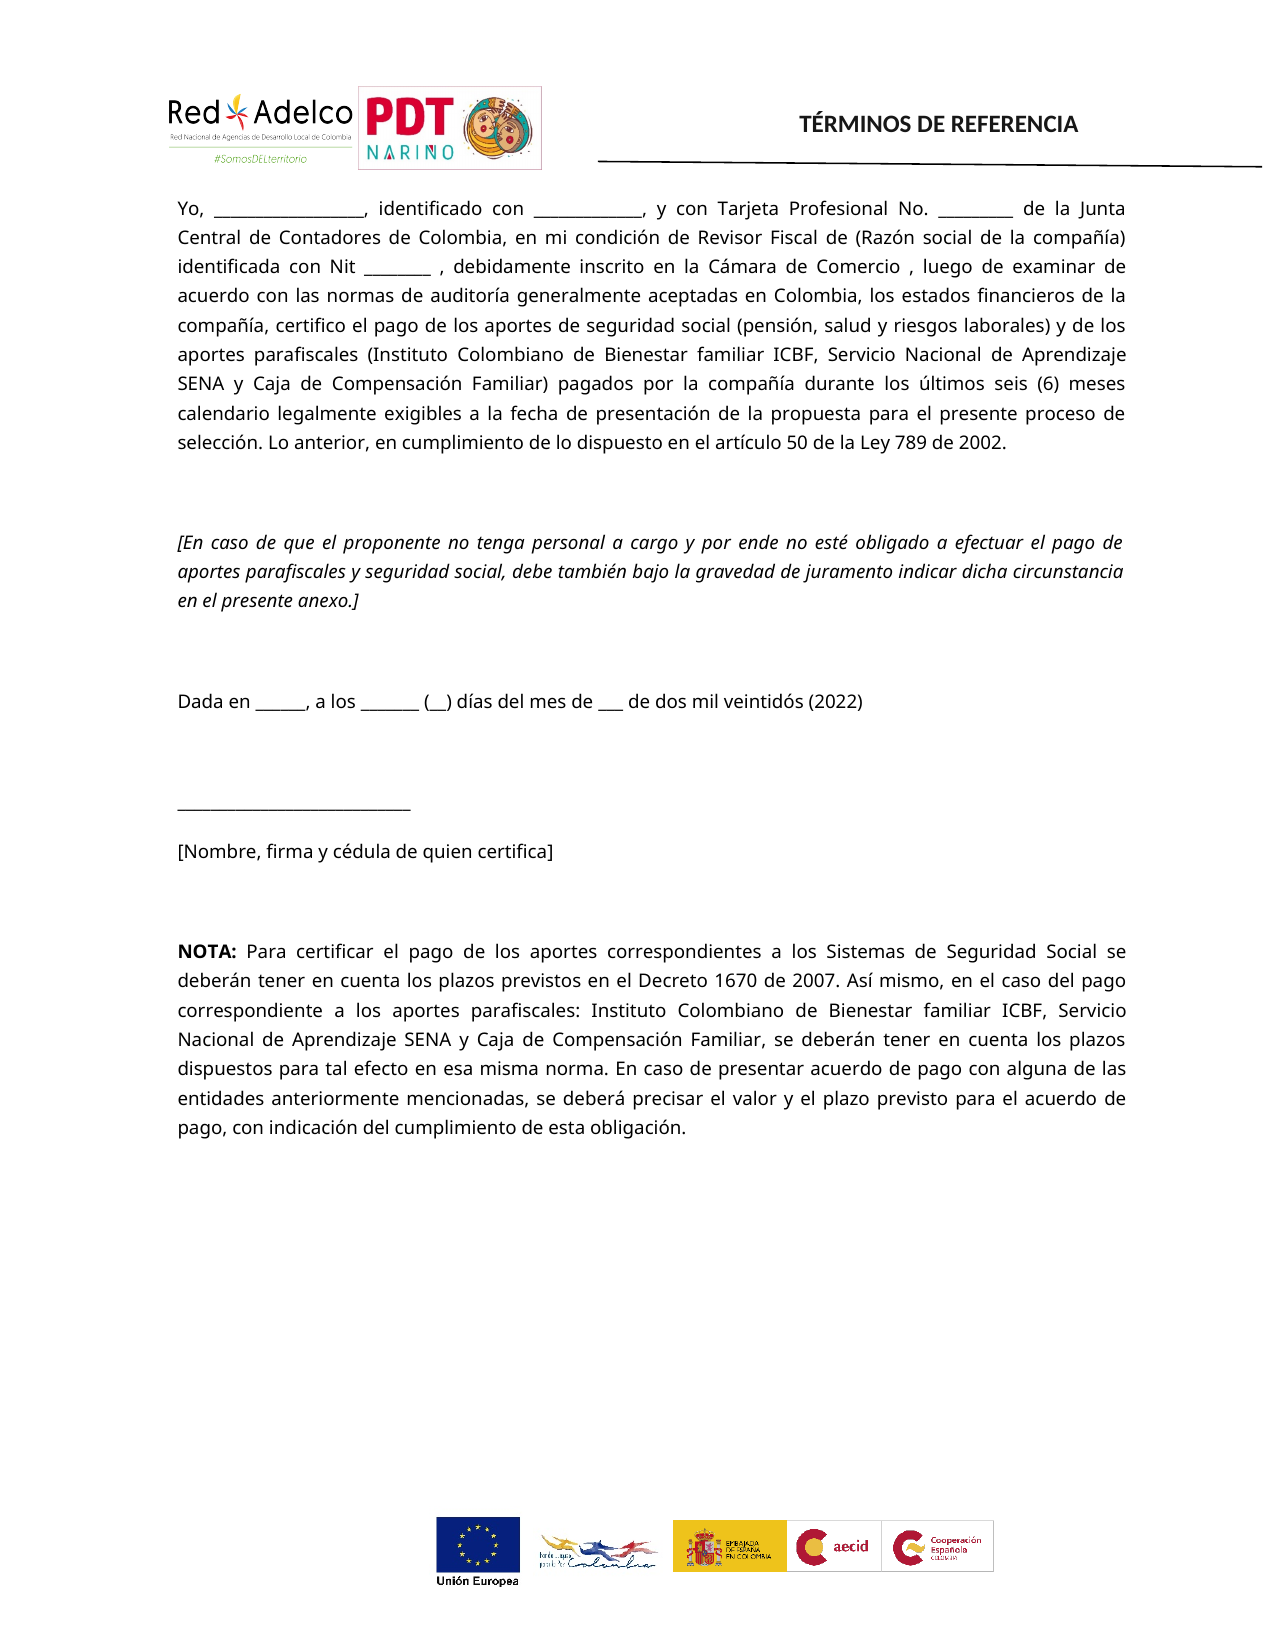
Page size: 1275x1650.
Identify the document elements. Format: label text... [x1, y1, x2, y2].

picture [152, 86, 542, 171]
text [En caso de que el proponente no tenga personal a cargo y por ende no esté obligado a efectuar el pago de aportes parafiscales y seguridad social, debe también bajo la gravedad de juramento indicar dicha circunstancia en el presente anexo.] [177, 529, 1127, 613]
picture [533, 1516, 664, 1582]
text Dada en ______, a los _______ (__) días del mes de ___ de dos mil veintidós (2022) [177, 688, 1127, 713]
text ____________________________ [177, 788, 1127, 814]
text Yo, __________________, identificado con _____________, y con Tarjeta Profesional No. _________ de la Junta Central de Contadores de Colombia, en mi condición de Revisor Fiscal de (Razón social de la compañía) identificada con Nit ________ , debidamente inscrito en la Cámara de Comercio , luego de examinar de acuerdo con las normas de auditoría generalmente aceptadas en Colombia, los estados financieros de la compañía, certifico el pago de los aportes de seguridad social (pensión, salud y riesgos laborales) y de los aportes parafiscales (Instituto Colombiano de Bienestar familiar ICBF, Servicio Nacional de Aprendizaje SENA y Caja de Compensación Familiar) pagados por la compañía durante los últimos seis (6) meses calendario legalmente exigibles a la fecha de presentación de la propuesta para el presente proceso de selección. Lo anterior, en cumplimiento de lo dispuesto en el artículo 50 de la Ley 789 de 2002. [177, 195, 1127, 454]
text NOTA: Para certificar el pago de los aportes correspondientes a los Sistemas de Seguridad Social se deberán tener en cuenta los plazos previstos en el Decreto 1670 de 2007. Así mismo, en el caso del pago correspondiente a los aportes parafiscales: Instituto Colombiano de Bienestar familiar ICBF, Servicio Nacional de Aprendizaje SENA y Caja de Compensación Familiar, se deberán tener en cuenta los plazos dispuestos para tal efecto en esa misma norma. En caso de presentar acuerdo de pago con alguna de las entidades anteriormente mencionadas, se deberá precisar el valor y el plazo previsto para el acuerdo de pago, con indicación del cumplimiento de esta obligación. [177, 938, 1127, 1140]
text [Nombre, firma y cédula de quien certifica] [177, 838, 1127, 864]
picture [673, 1520, 994, 1572]
picture [429, 1506, 528, 1591]
